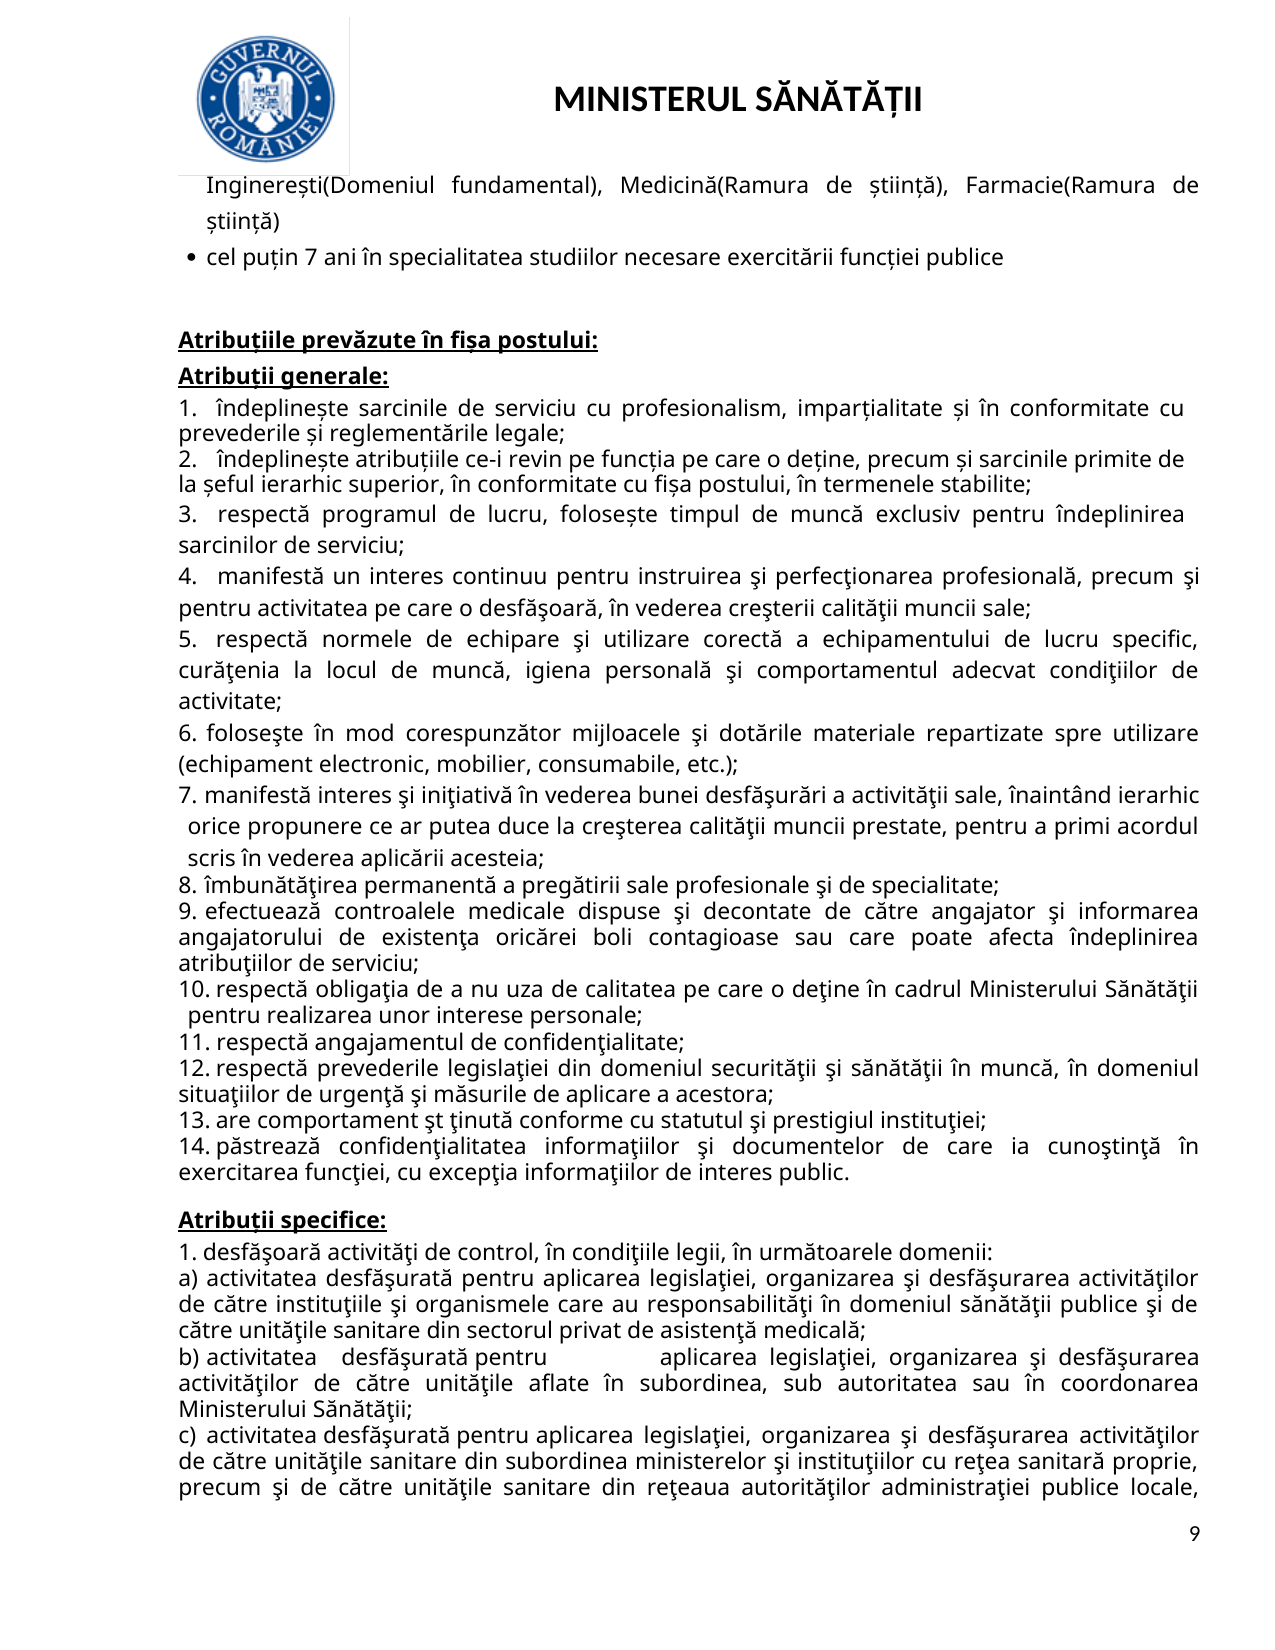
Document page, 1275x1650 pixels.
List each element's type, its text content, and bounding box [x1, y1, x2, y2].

list respectă programul de lucru, foloseşte timpul de muncă exclusiv pentru îndeplinirea sarcinilor de serviciu; [178, 498, 1185, 560]
text Atribuții specifice: [178, 1204, 1200, 1235]
list cel puțin 7 ani în specialitatea studiilor necesare exercitării funcției publice [187, 241, 1200, 272]
list activitatea desfăşurată pentru aplicarea legislaţiei, organizarea şi desfăşurarea activităţilor de către instituţiile şi organismele care au responsabilităţi în domeniul sănătăţii publice şi de către unităţile sanitare din sectorul privat de asistenţă medicală; [178, 1266, 1200, 1344]
text Atribuții generale: [178, 360, 1200, 391]
list foloseşte în mod corespunzător mijloacele şi dotările materiale repartizate spre utilizare (echipament electronic, mobilier, consumabile, etc.); [178, 717, 1200, 779]
list respectă prevederile legislaţiei din domeniul securităţii şi sănătăţii în muncă, în domeniul situaţiilor de urgenţă şi măsurile de aplicare a acestora; [178, 1055, 1200, 1107]
text Atribuţiile prevăzute în fișa postului: [178, 324, 1200, 355]
picture [178, 17, 350, 177]
list păstrează confidenţialitatea informaţiilor şi documentelor de care ia cunoştinţă în exercitarea funcţiei, cu excepţia informaţiilor de interes public. [178, 1133, 1200, 1185]
list are comportament şt ţinută conforme cu statutul şi prestigiul instituţiei; [178, 1107, 1200, 1133]
list îmbunătăţirea permanentă a pregătirii sale profesionale şi de specialitate; [178, 873, 1200, 899]
list respectă angajamentul de confidenţialitate; [178, 1029, 1200, 1055]
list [187, 169, 1200, 236]
list îndeplineşte sarcinile de serviciu cu profesionalism, imparţialitate şi în conformitate cu prevederile şi reglementările legale; [178, 396, 1185, 447]
list respectă normele de echipare şi utilizare corectă a echipamentului de lucru specific, curăţenia la locul de muncă, igiena personală şi comportamentul adecvat condiţiilor de activitate; [178, 623, 1200, 717]
list manifestă interes şi iniţiativă în vederea bunei desfăşurări a activităţii sale, înaintând ierarhic orice propunere ce ar putea duce la creşterea calităţii muncii prestate, pentru a primi acordul scris în vederea aplicării acesteia; [178, 779, 1200, 873]
list desfăşoară activităţi de control, în condiţiile legii, în următoarele domenii: [178, 1240, 1200, 1266]
list manifestă un interes continuu pentru instruirea şi perfecţionarea profesională, precum şi pentru activitatea pe care o desfăşoară, în vederea creşterii calităţii muncii sale; [178, 560, 1200, 623]
list efectuează controalele medicale dispuse şi decontate de către angajator şi informarea angajatorului de existenţa oricărei boli contagioase sau care poate afecta îndeplinirea atribuţiilor de serviciu; [178, 899, 1200, 977]
list îndeplineşte atribuţiile ce-i revin pe funcţia pe care o deţine, precum şi sarcinile primite de la şeful ierarhic superior, în conformitate cu fişa postului, în termenele stabilite; [178, 447, 1185, 498]
list activitatea desfăşurată pentru aplicarea legislaţiei, organizarea şi desfăşurarea activităţilor de către unităţile aflate în subordinea, sub autoritatea sau în coordonarea Ministerului Sănătăţii; [178, 1344, 1200, 1422]
list respectă obligaţia de a nu uza de calitatea pe care o deţine în cadrul Ministerului Sănătăţii pentru realizarea unor interese personale; [178, 977, 1200, 1029]
